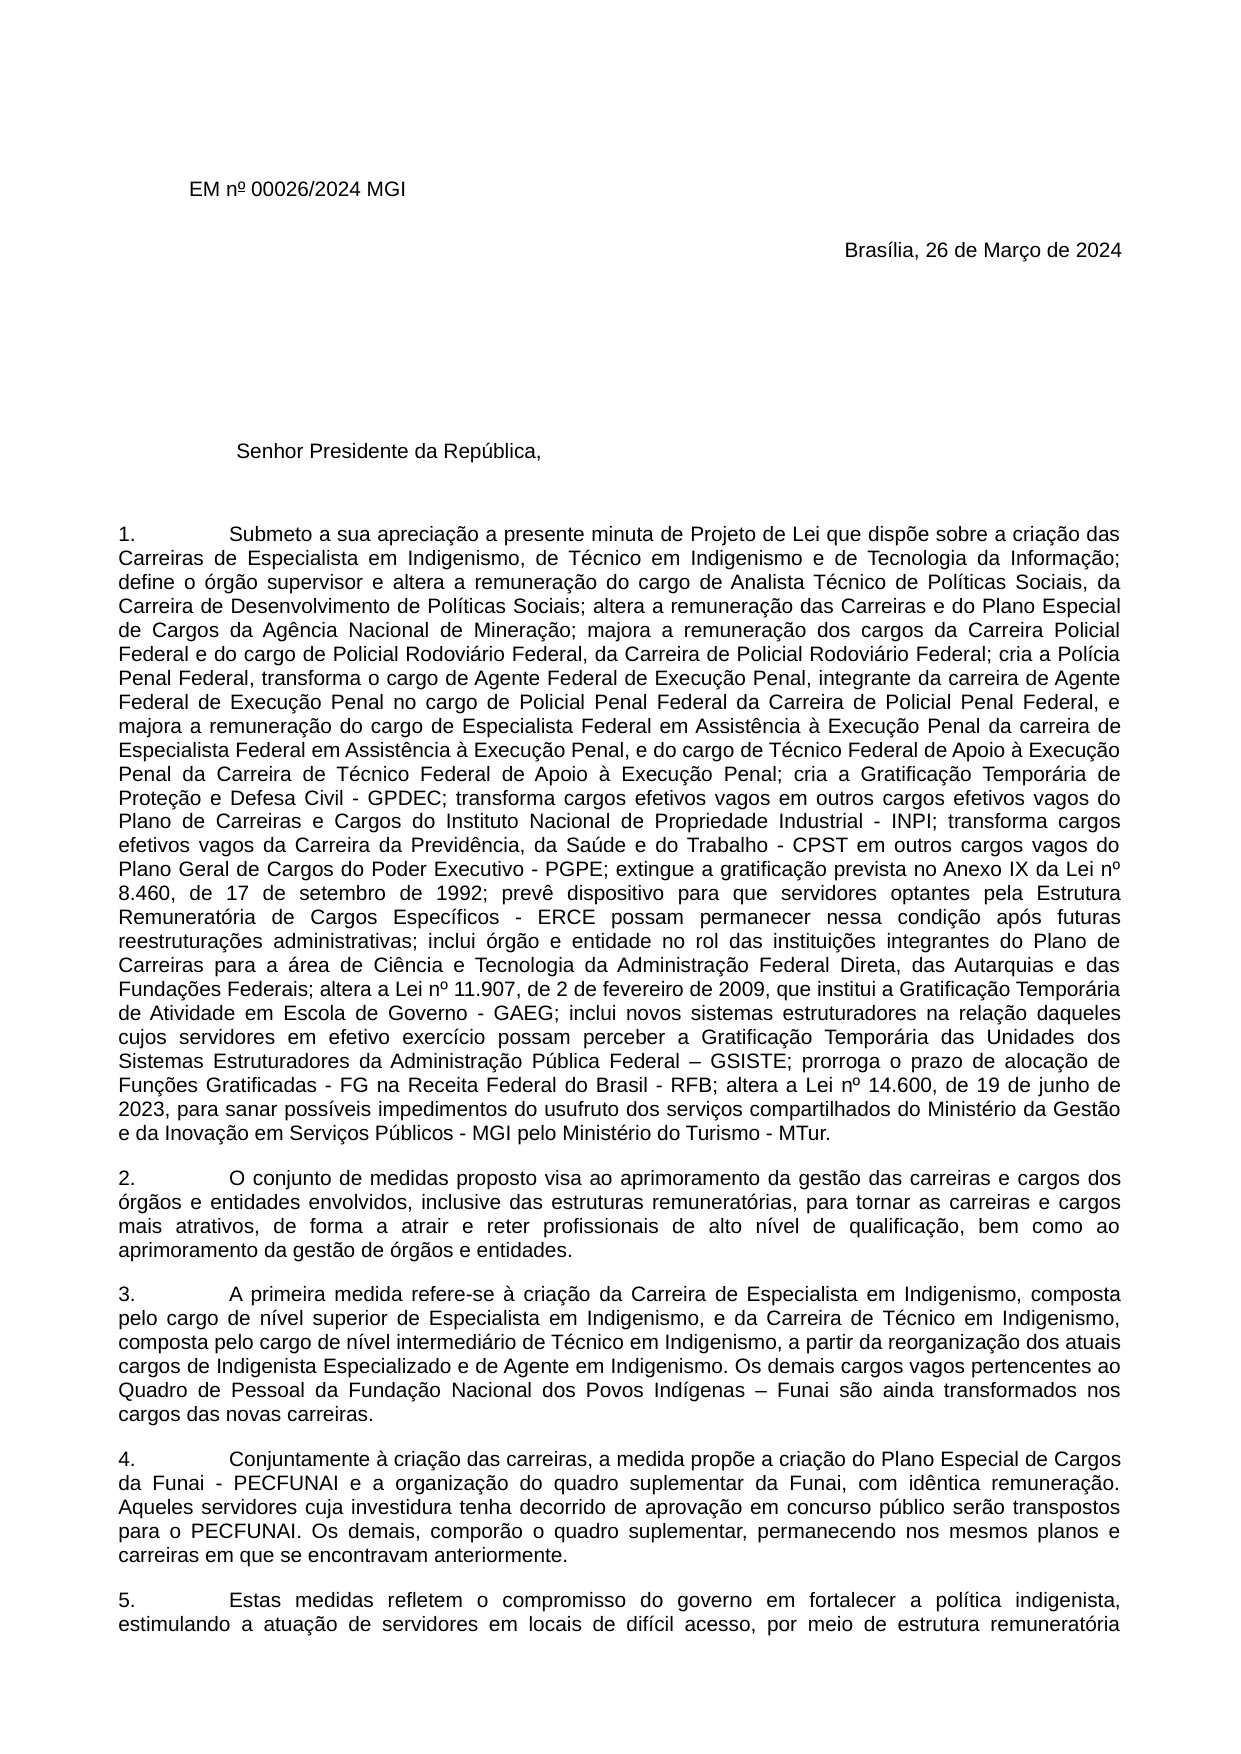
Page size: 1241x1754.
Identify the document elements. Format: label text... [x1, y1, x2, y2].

text EM nº 00026/2024 MGI [189, 177, 1122, 201]
text 4. Conjuntamente à criação das carreiras, a medida propõe a criação do Plano Especial de Cargos da Funai - PECFUNAI e a organização do quadro suplementar da Funai, com idêntica remuneração. Aqueles servidores cuja investidura tenha decorrido de aprovação em concurso público serão transpostos para o PECFUNAI. Os demais, comporão o quadro suplementar, permanecendo nos mesmos planos e carreiras em que se encontravam anteriormente. [118, 1447, 1122, 1567]
text Senhor Presidente da República, [118, 439, 1122, 463]
text 2. O conjunto de medidas proposto visa ao aprimoramento da gestão das carreiras e cargos dos órgãos e entidades envolvidos, inclusive das estruturas remuneratórias, para tornar as carreiras e cargos mais atrativos, de forma a atrair e reter profissionais de alto nível de qualificação, bem como ao aprimoramento da gestão de órgãos e entidades. [118, 1166, 1122, 1261]
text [118, 1587, 1122, 1635]
text 1. Submeto a sua apreciação a presente minuta de Projeto de Lei que dispõe sobre a criação das Carreiras de Especialista em Indigenismo, de Técnico em Indigenismo e de Tecnologia da Informação; define o órgão supervisor e altera a remuneração do cargo de Analista Técnico de Políticas Sociais, da Carreira de Desenvolvimento de Políticas Sociais; altera a remuneração das Carreiras e do Plano Especial de Cargos da Agência Nacional de Mineração; majora a remuneração dos cargos da Carreira Policial Federal e do cargo de Policial Rodoviário Federal, da Carreira de Policial Rodoviário Federal; cria a Polícia Penal Federal, transforma o cargo de Agente Federal de Execução Penal, integrante da carreira de Agente Federal de Execução Penal no cargo de Policial Penal Federal da Carreira de Policial Penal Federal, e majora a remuneração do cargo de Especialista Federal em Assistência à Execução Penal da carreira de Especialista Federal em Assistência à Execução Penal, e do cargo de Técnico Federal de Apoio à Execução Penal da Carreira de Técnico Federal de Apoio à Execução Penal; cria a Gratificação Temporária de Proteção e Defesa Civil - GPDEC; transforma cargos efetivos vagos em outros cargos efetivos vagos do Plano de Carreiras e Cargos do Instituto Nacional de Propriedade Industrial - INPI; transforma cargos efetivos vagos da Carreira da Previdência, da Saúde e do Trabalho - CPST em outros cargos vagos do Plano Geral de Cargos do Poder Executivo - PGPE; extingue a gratificação prevista no Anexo IX da Lei nº 8.460, de 17 de setembro de 1992; prevê dispositivo para que servidores optantes pela Estrutura Remuneratória de Cargos Específicos - ERCE possam permanecer nessa condição após futuras reestruturações administrativas; inclui órgão e entidade no rol das instituições integrantes do Plano de Carreiras para a área de Ciência e Tecnologia da Administração Federal Direta, das Autarquias e das Fundações Federais; altera a Lei nº 11.907, de 2 de fevereiro de 2009, que institui a Gratificação Temporária de Atividade em Escola de Governo - GAEG; inclui novos sistemas estruturadores na relação daqueles cujos servidores em efetivo exercício possam perceber a Gratificação Temporária das Unidades dos Sistemas Estruturadores da Administração Pública Federal – GSISTE; prorroga o prazo de alocação de Funções Gratificadas - FG na Receita Federal do Brasil - RFB; altera a Lei nº 14.600, de 19 de junho de 2023, para sanar possíveis impedimentos do usufruto dos serviços compartilhados do Ministério da Gestão e da Inovação em Serviços Públicos - MGI pelo Ministério do Turismo - MTur. [118, 522, 1122, 1145]
text Brasília, 26 de Março de 2024 [118, 238, 1122, 262]
text 3. A primeira medida refere-se à criação da Carreira de Especialista em Indigenismo, composta pelo cargo de nível superior de Especialista em Indigenismo, e da Carreira de Técnico em Indigenismo, composta pelo cargo de nível intermediário de Técnico em Indigenismo, a partir da reorganização dos atuais cargos de Indigenista Especializado e de Agente em Indigenismo. Os demais cargos vagos pertencentes ao Quadro de Pessoal da Fundação Nacional dos Povos Indígenas – Funai são ainda transformados nos cargos das novas carreiras. [118, 1282, 1122, 1426]
